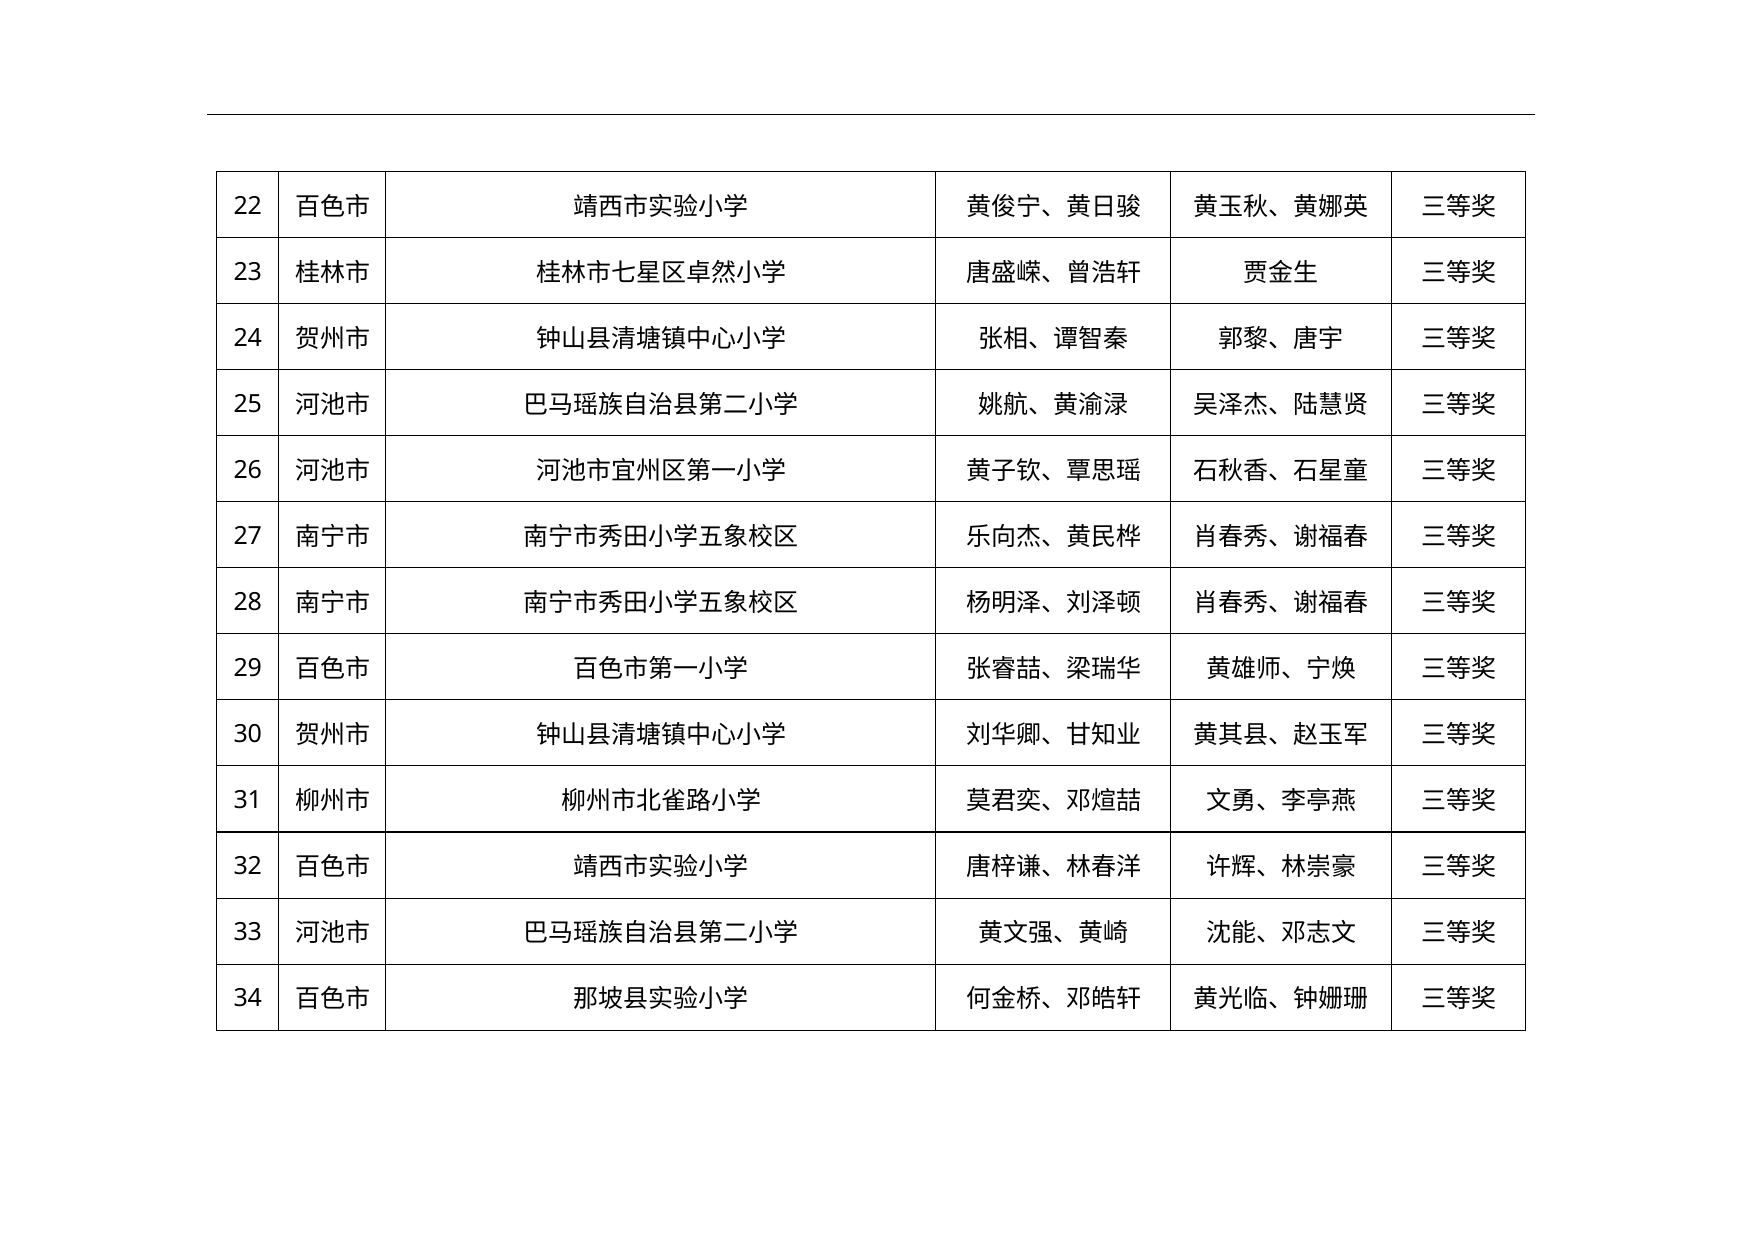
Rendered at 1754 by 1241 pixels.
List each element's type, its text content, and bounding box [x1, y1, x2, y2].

table_cell 百色市 [279, 634, 385, 699]
table_cell 沈能、邓志文 [1171, 899, 1391, 963]
table_cell 三等奖 [1392, 436, 1525, 501]
table_cell 河池市 [279, 899, 385, 963]
table_cell 张睿喆、梁瑞华 [936, 634, 1170, 699]
table_cell 张相、谭智秦 [936, 304, 1170, 369]
table_cell 三等奖 [1392, 568, 1525, 633]
table_cell 乐向杰、黄民桦 [936, 502, 1170, 567]
table_cell 靖西市实验小学 [386, 833, 935, 897]
table_cell 黄文强、黄崎 [936, 899, 1170, 963]
table_cell 三等奖 [1392, 700, 1525, 765]
table_cell 三等奖 [1392, 965, 1525, 1029]
table_cell 杨明泽、刘泽顿 [936, 568, 1170, 633]
table_cell 三等奖 [1392, 502, 1525, 567]
table_cell 27 [217, 502, 278, 567]
table_cell 南宁市秀田小学五象校区 [386, 568, 935, 633]
table_cell 柳州市 [279, 766, 385, 831]
table_cell 唐盛嵘、曾浩轩 [936, 238, 1170, 303]
table_cell 22 [217, 172, 278, 237]
table_cell 24 [217, 304, 278, 369]
table_cell 25 [217, 370, 278, 435]
table_cell 钟山县清塘镇中心小学 [386, 304, 935, 369]
table_cell 28 [217, 568, 278, 633]
table_cell 百色市 [279, 965, 385, 1029]
table_cell 肖春秀、谢福春 [1171, 502, 1391, 567]
table_cell 许辉、林崇豪 [1171, 833, 1391, 897]
table_cell 贾金生 [1171, 238, 1391, 303]
table_cell 32 [217, 833, 278, 897]
table_cell 26 [217, 436, 278, 501]
table_cell 柳州市北雀路小学 [386, 766, 935, 831]
table_cell 34 [217, 965, 278, 1029]
table_cell 桂林市七星区卓然小学 [386, 238, 935, 303]
table_cell 姚航、黄渝渌 [936, 370, 1170, 435]
table_cell 黄玉秋、黄娜英 [1171, 172, 1391, 237]
table_cell 河池市宜州区第一小学 [386, 436, 935, 501]
table_cell 三等奖 [1392, 899, 1525, 963]
table_cell 南宁市秀田小学五象校区 [386, 502, 935, 567]
table_cell 肖春秀、谢福春 [1171, 568, 1391, 633]
table_cell 黄其县、赵玉军 [1171, 700, 1391, 765]
table_cell 33 [217, 899, 278, 963]
table_cell 钟山县清塘镇中心小学 [386, 700, 935, 765]
table_cell 30 [217, 700, 278, 765]
table_cell 百色市 [279, 172, 385, 237]
table_cell 31 [217, 766, 278, 831]
table_cell 三等奖 [1392, 172, 1525, 237]
table_cell 靖西市实验小学 [386, 172, 935, 237]
table_cell 吴泽杰、陆慧贤 [1171, 370, 1391, 435]
table_cell 河池市 [279, 370, 385, 435]
table_cell 百色市 [279, 833, 385, 897]
table_cell 莫君奕、邓煊喆 [936, 766, 1170, 831]
table_cell 三等奖 [1392, 833, 1525, 897]
table_cell 石秋香、石星童 [1171, 436, 1391, 501]
table_cell 29 [217, 634, 278, 699]
table_cell 黄雄师、宁焕 [1171, 634, 1391, 699]
table_cell 贺州市 [279, 304, 385, 369]
table_cell 桂林市 [279, 238, 385, 303]
table_cell 贺州市 [279, 700, 385, 765]
table_cell 三等奖 [1392, 238, 1525, 303]
table_cell 三等奖 [1392, 304, 1525, 369]
table_cell 巴马瑶族自治县第二小学 [386, 370, 935, 435]
table_cell 刘华卿、甘知业 [936, 700, 1170, 765]
table_cell 23 [217, 238, 278, 303]
table_cell 郭黎、唐宇 [1171, 304, 1391, 369]
table_cell 河池市 [279, 436, 385, 501]
table_cell 三等奖 [1392, 634, 1525, 699]
table_cell 巴马瑶族自治县第二小学 [386, 899, 935, 963]
table_cell 黄子钦、覃思瑶 [936, 436, 1170, 501]
table_cell 黄俊宁、黄日骏 [936, 172, 1170, 237]
table_cell 那坡县实验小学 [386, 965, 935, 1029]
table_cell 文勇、李亭燕 [1171, 766, 1391, 831]
table_cell 三等奖 [1392, 370, 1525, 435]
table_cell 何金桥、邓皓轩 [936, 965, 1170, 1029]
table_cell 三等奖 [1392, 766, 1525, 831]
table_cell 南宁市 [279, 502, 385, 567]
table_cell 百色市第一小学 [386, 634, 935, 699]
table_cell 唐梓谦、林春洋 [936, 833, 1170, 897]
table_cell 南宁市 [279, 568, 385, 633]
table_cell 黄光临、钟姗珊 [1171, 965, 1391, 1029]
